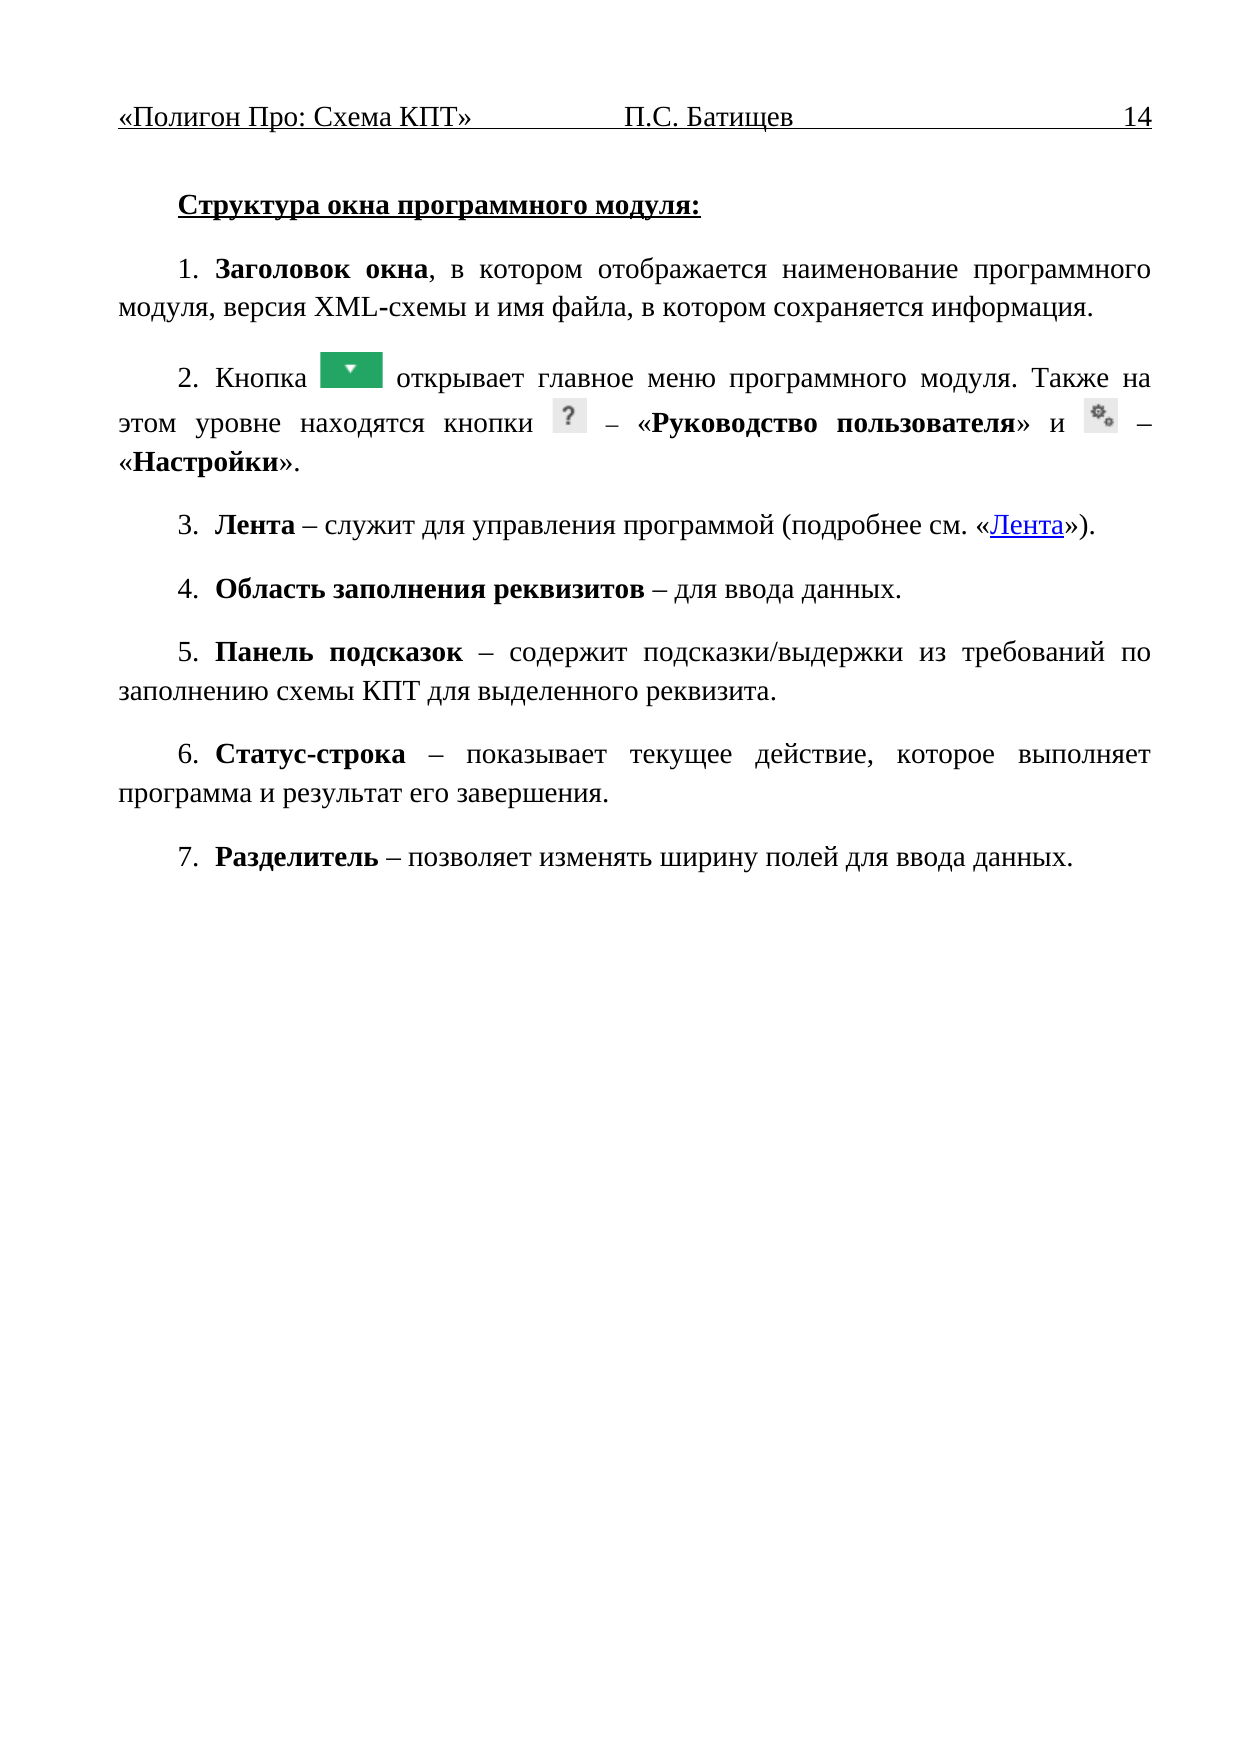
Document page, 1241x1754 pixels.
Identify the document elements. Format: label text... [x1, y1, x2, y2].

picture [552, 398, 587, 433]
list Лента – служит для управления программой (подробнее см. «Лента»). [118, 507, 1152, 541]
picture [320, 352, 383, 388]
list Кнопка открывает главное меню программного модуля. Также на этом уровне находятся кнопки – «Руководство пользователя» и – «Настройки». [118, 353, 1152, 477]
list Статус-строка – показывает текущее действие, которое выполняет программа и результат его завершения. [118, 737, 1152, 809]
list Панель подсказок – содержит подсказки/выдержки из требований по заполнению схемы КПТ для выделенного реквизита. [118, 634, 1152, 707]
list Область заполнения реквизитов – для ввода данных. [118, 571, 1152, 604]
text Структура окна программного модуля: [118, 187, 1152, 221]
list Разделитель – позволяет изменять ширину полей для ввода данных. [118, 839, 1152, 872]
picture [1083, 398, 1118, 433]
list Заголовок окна, в котором отображается наименование программного модуля, версия XML-схемы и имя файла, в котором сохраняется информация. [118, 251, 1152, 323]
